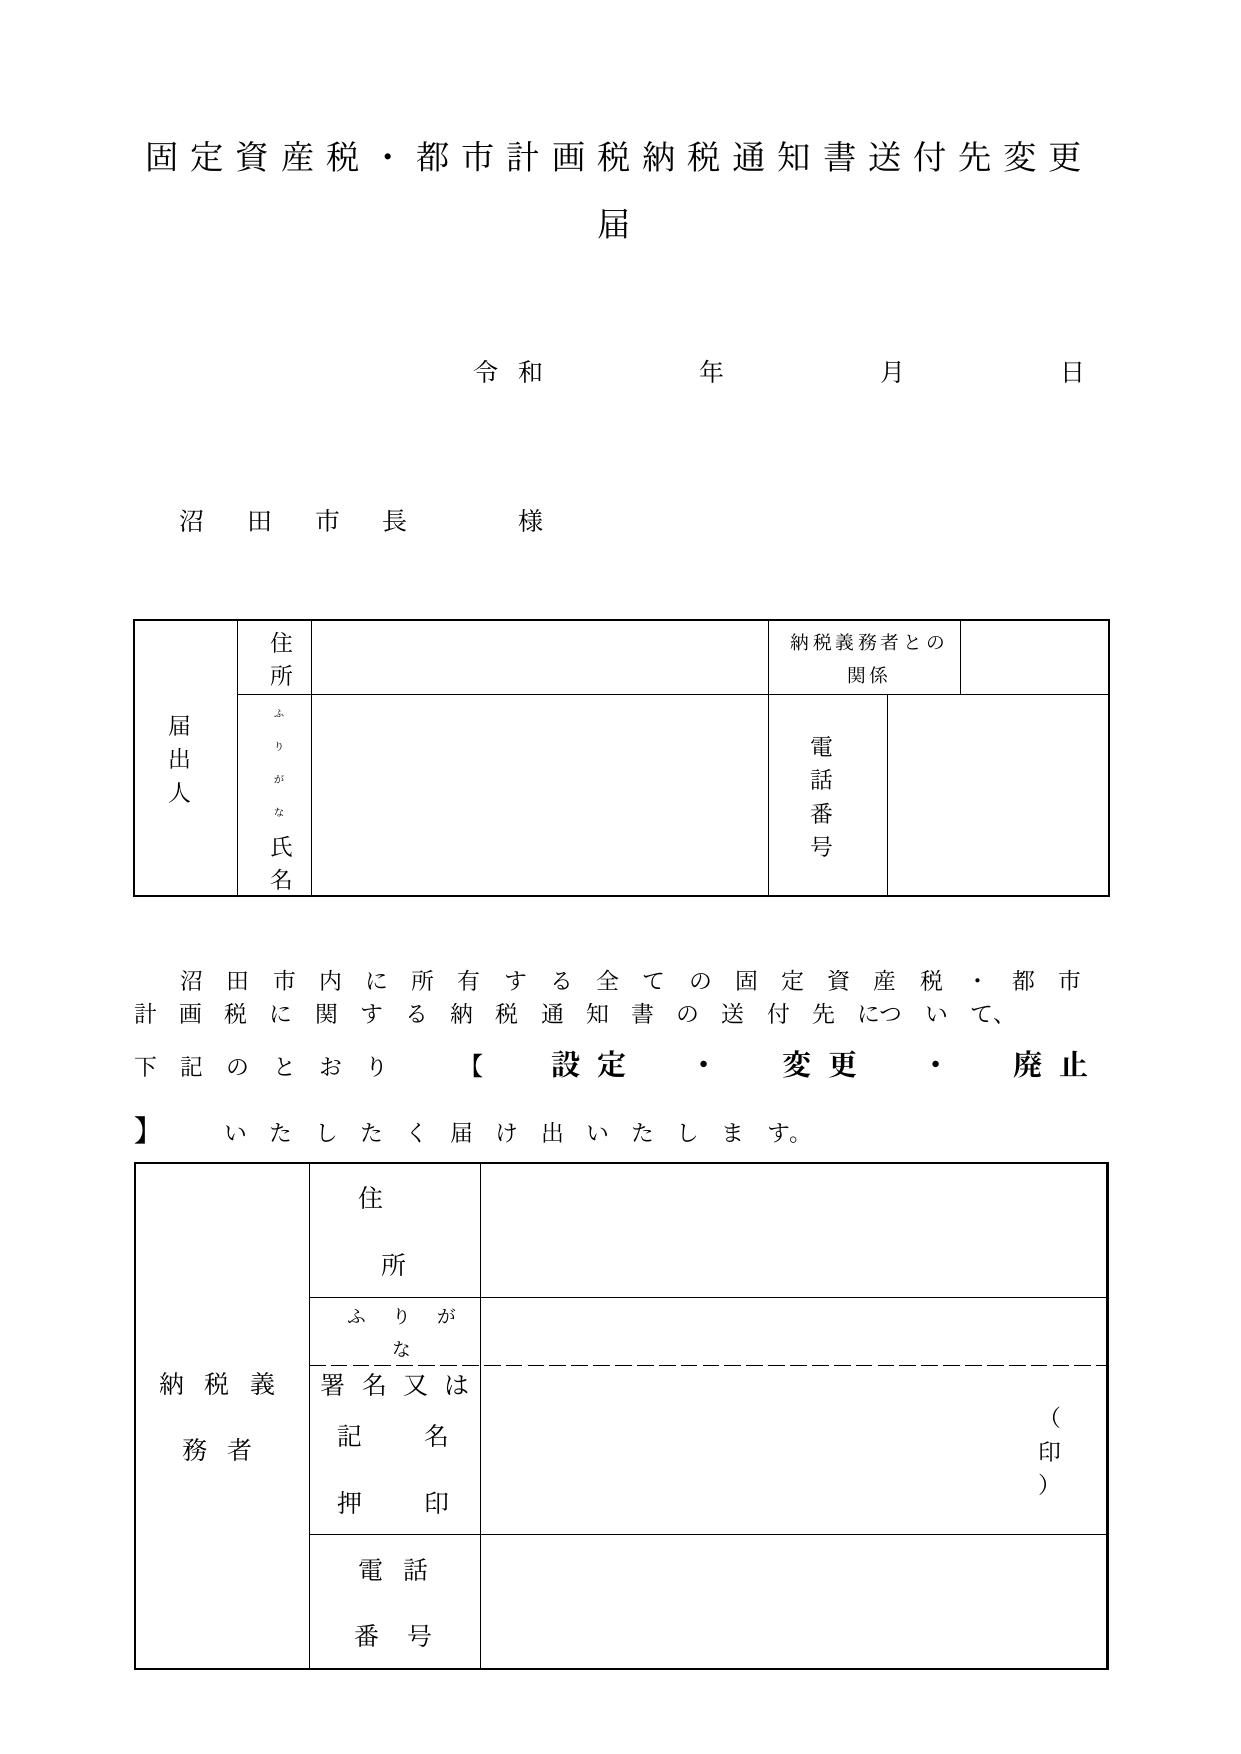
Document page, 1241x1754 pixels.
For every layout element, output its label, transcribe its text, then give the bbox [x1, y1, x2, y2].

table_cell ふ り が な [310, 1298, 480, 1365]
table_header 届出人 [135, 621, 237, 895]
table_cell [888, 695, 1108, 895]
table_cell [481, 1535, 1106, 1668]
table_cell [481, 1365, 1017, 1534]
text 令和 年 月 日 [134, 337, 1106, 404]
table_cell 電話番号 [769, 695, 887, 895]
text 下記のとおり 【 設定 ・ 変更 ・ 廃止 】 いたしたく届け出いたします。 [134, 1029, 1106, 1162]
text 固定資産税・都市計画税納税通知書送付先変更届 [134, 122, 1106, 255]
text 沼 田 市 長 様 [134, 487, 1106, 553]
table_cell [1017, 1298, 1106, 1365]
table_header [961, 621, 1108, 694]
table_header 住所 [238, 621, 311, 694]
text 沼田市内に所有する全ての固定資産税・都市計画税に関する納税通知書の送付先について、 [134, 963, 1106, 1029]
table_cell [481, 1298, 1017, 1365]
table_header 納税義務者 [136, 1164, 309, 1668]
table_cell ふりがな 氏名 [238, 695, 311, 895]
table_cell [312, 695, 768, 895]
table_header 納税義務者との関係 [769, 621, 960, 694]
table_cell 電話番号 [310, 1535, 480, 1668]
table_cell （印） [1017, 1365, 1106, 1534]
table_cell 署名又は 記名押印 [310, 1365, 480, 1534]
table_header [481, 1164, 1106, 1297]
table_header [312, 621, 768, 694]
table_header 住所 [310, 1164, 480, 1297]
